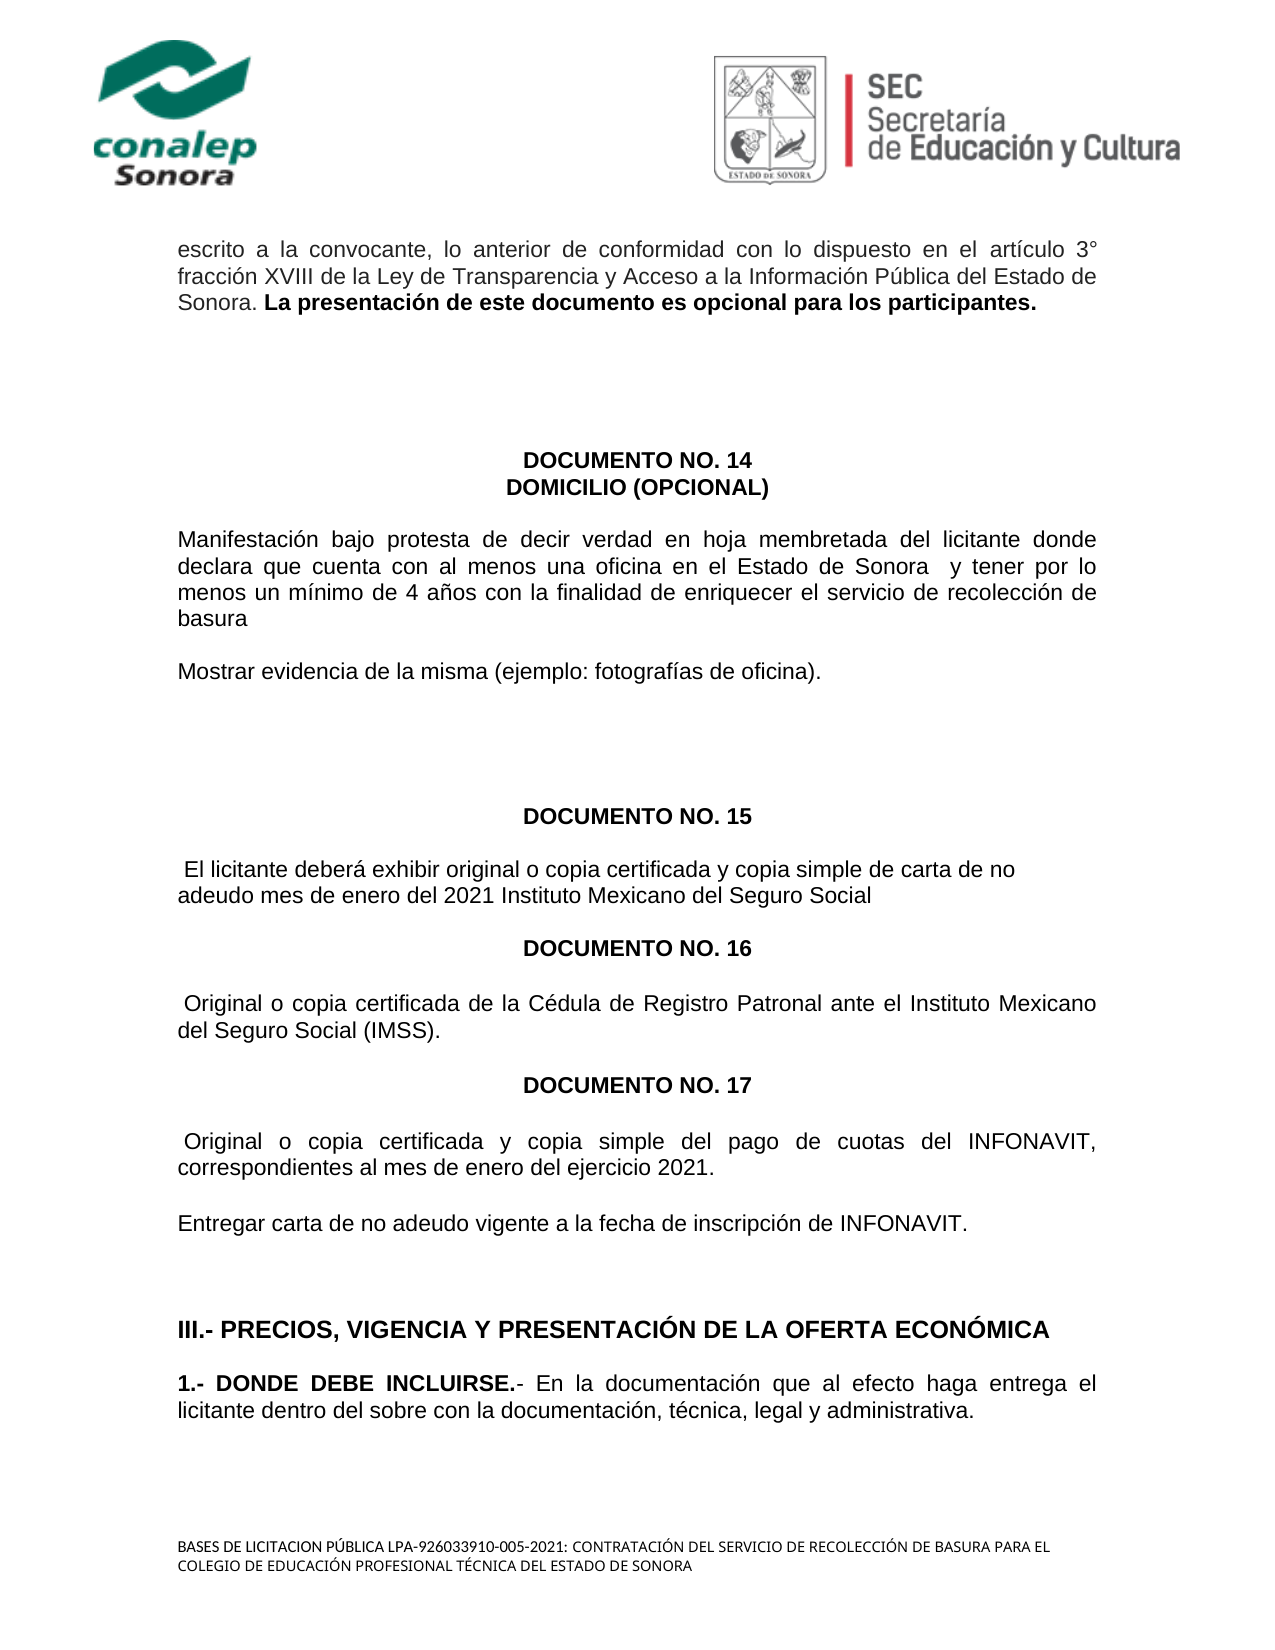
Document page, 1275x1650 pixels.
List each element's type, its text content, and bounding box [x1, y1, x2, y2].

text Manifestación bajo protesta de decir verdad en hoja membretada del licitante donde declara que cuenta con al menos una oficina en el Estado de Sonora y tener por lo menos un mínimo de 4 años con la finalidad de enriquecer el servicio de recolección de basura [177, 526, 1098, 632]
text DOMICILIO (OPCIONAL) [177, 473, 1098, 500]
picture [714, 48, 1180, 188]
picture [93, 40, 259, 188]
text 1.- DONDE DEBE INCLUIRSE.- En la documentación que al efecto haga entrega el licitante dentro del sobre con la documentación, técnica, legal y administrativa. [177, 1370, 1098, 1423]
text Mostrar evidencia de la misma (ejemplo: fotografías de oficina). [177, 658, 1098, 684]
text Entregar carta de no adeudo vigente a la fecha de inscripción de INFONAVIT. [177, 1209, 1098, 1236]
text DOCUMENTO NO. 15 [177, 803, 1098, 829]
text DOCUMENTO NO. 17 [177, 1072, 1098, 1098]
text DOCUMENTO NO. 14 [177, 447, 1098, 473]
text Original o copia certificada y copia simple del pago de cuotas del INFONAVIT, correspondientes al mes de enero del ejercicio 2021. [177, 1128, 1098, 1180]
text El licitante deberá exhibir original o copia certificada y copia simple de carta de no adeudo mes de enero del 2021 Instituto Mexicano del Seguro Social [177, 856, 1098, 908]
text Original o copia certificada de la Cédula de Registro Patronal ante el Instituto Mexicano del Seguro Social (IMSS). [177, 990, 1098, 1043]
text III.- PRECIOS, VIGENCIA Y PRESENTACIÓN DE LA OFERTA ECONÓMICA [177, 1315, 1098, 1344]
text DOCUMENTO NO. 16 [177, 935, 1098, 961]
